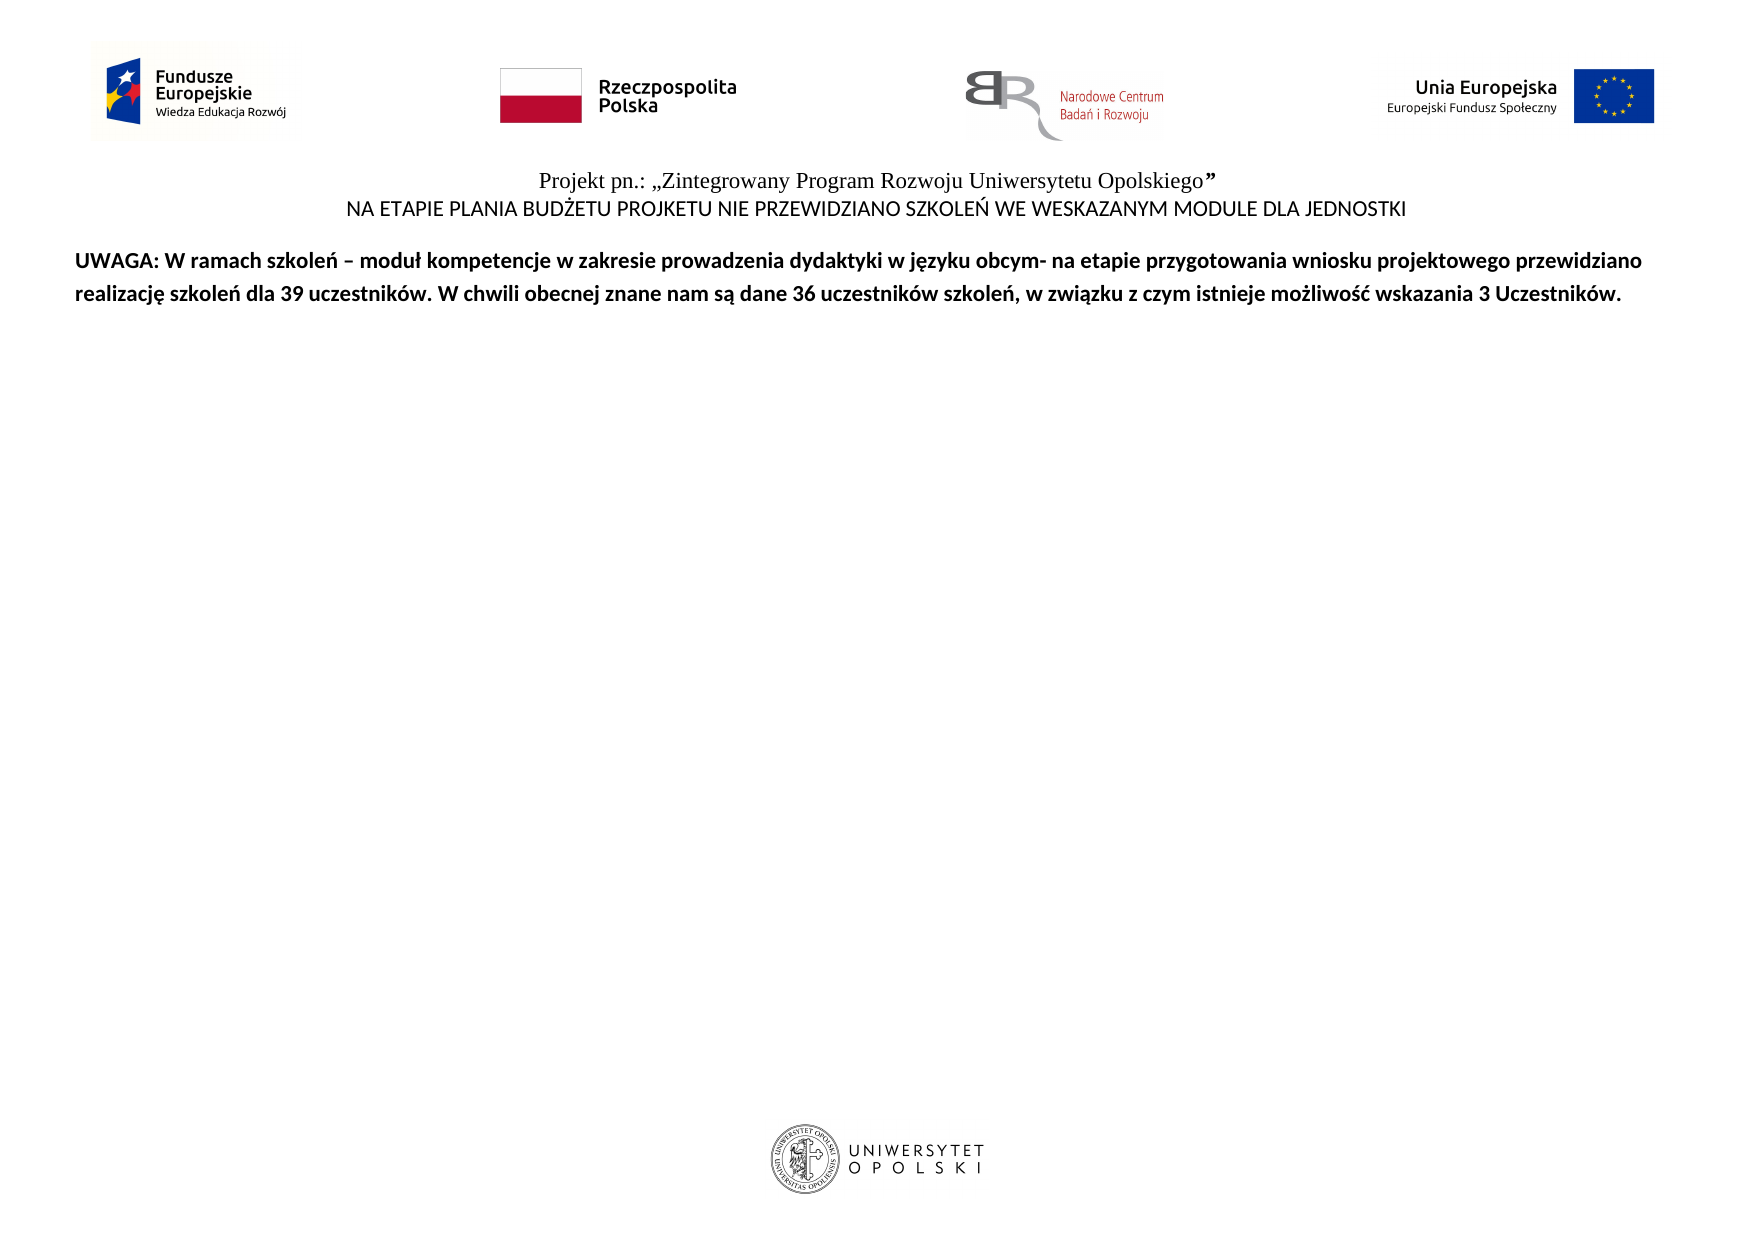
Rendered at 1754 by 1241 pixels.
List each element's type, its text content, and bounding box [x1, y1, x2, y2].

picture [965, 71, 1164, 141]
picture [765, 1119, 989, 1199]
text UWAGA: W ramach szkoleń – moduł kompetencje w zakresie prowadzenia dydaktyki w języku obcym- na etapie przygotowania wniosku projektowego przewidziano realizację szkoleń dla 39 uczestników. W chwili obecnej znane nam są dane 36 uczestników szkoleń, w związku z czym istnieje możliwość wskazania 3 Uczestników. [75, 247, 1679, 307]
picture [90, 41, 302, 141]
picture [482, 50, 754, 141]
text NA ETAPIE PLANIA BUDŻETU PROJKETU NIE PRZEWIDZIANO SZKOLEŃ WE WESKAZANYM MODULE DLA JEDNOSTKI [75, 194, 1679, 222]
picture [1370, 52, 1672, 141]
